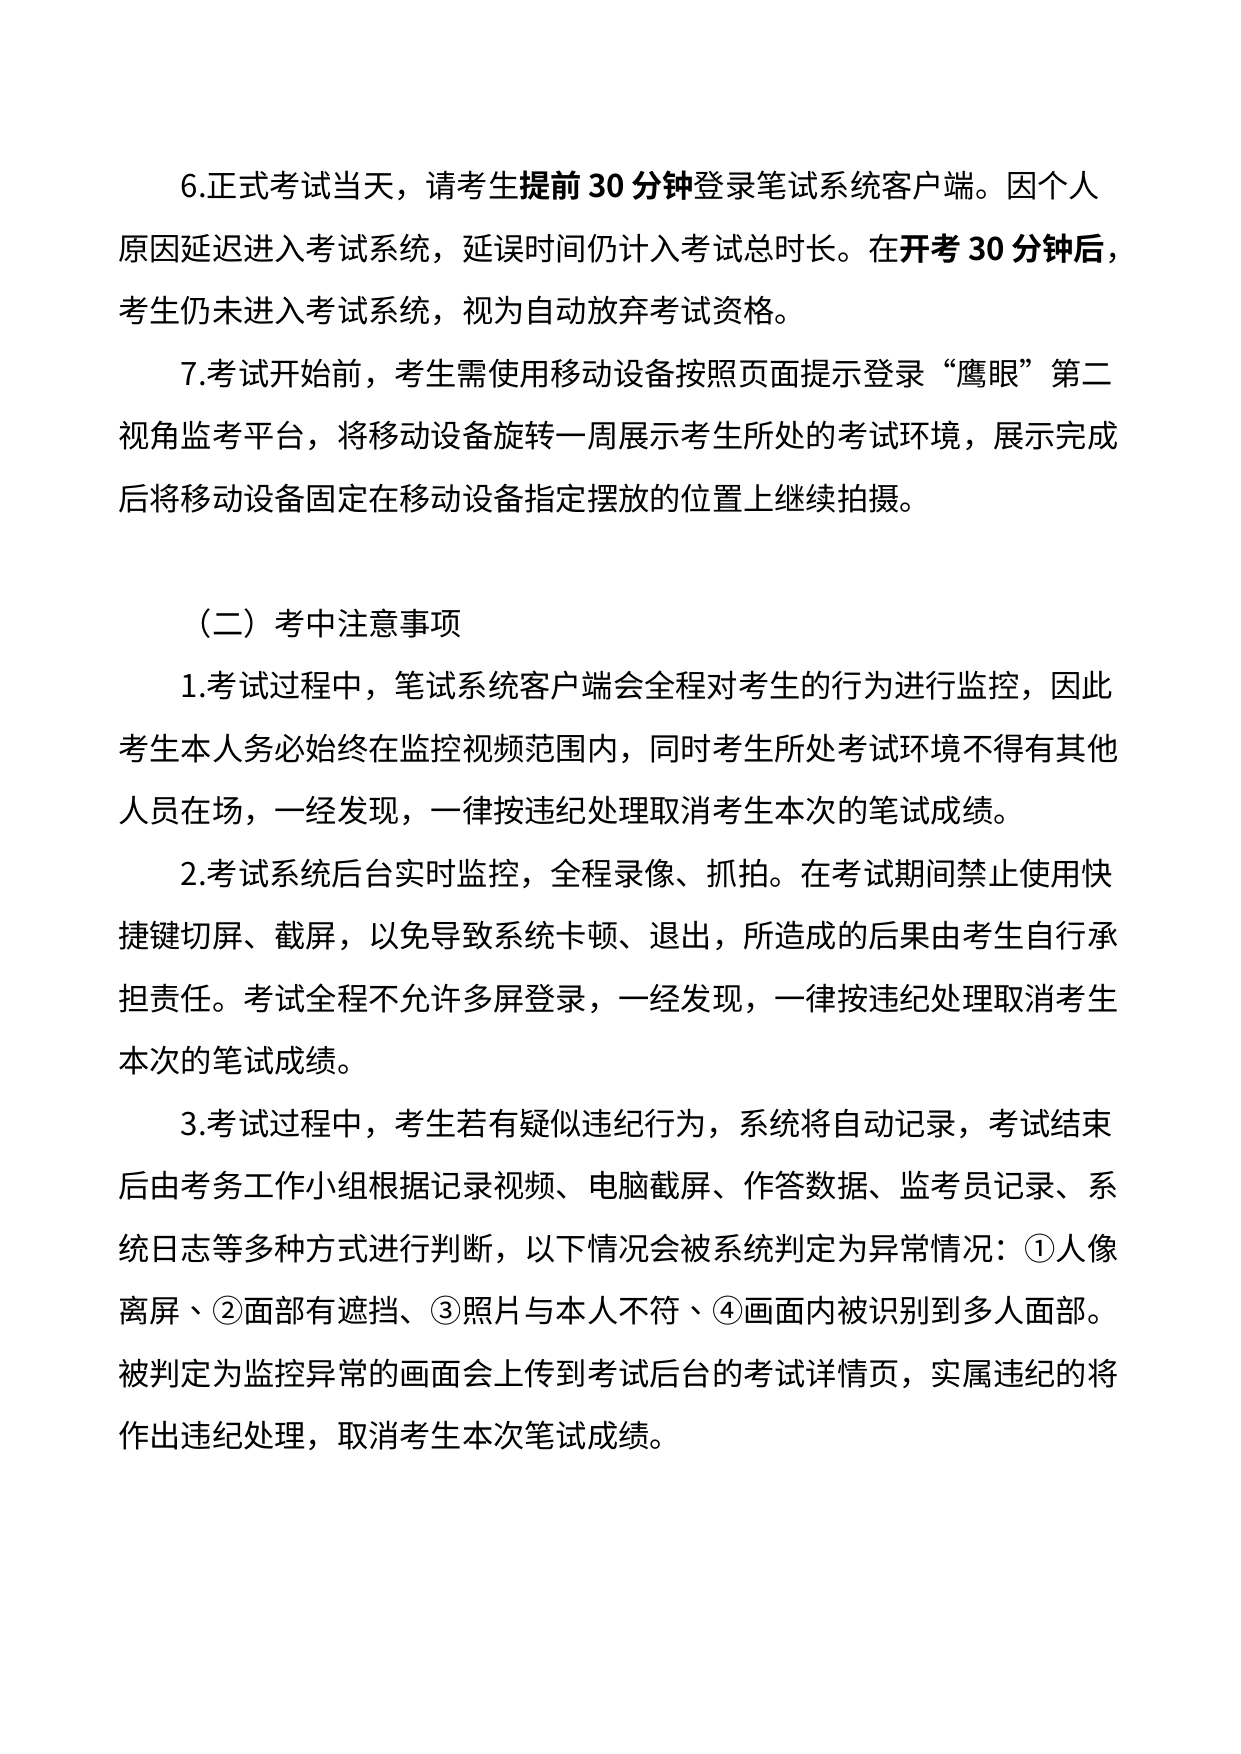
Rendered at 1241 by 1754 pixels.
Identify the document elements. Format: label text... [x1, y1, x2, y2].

text 2.考试系统后台实时监控，全程录像、抓拍。在考试期间禁止使用快捷键切屏、截屏，以免导致系统卡顿、退出，所造成的后果由考生自行承担责任。考试全程不允许多屏登录，一经发现，一律按违纪处理取消考生本次的笔试成绩。 [118, 835, 1122, 1085]
text 7.考试开始前，考生需使用移动设备按照页面提示登录“鹰眼”第二视角监考平台，将移动设备旋转一周展示考生所处的考试环境，展示完成后将移动设备固定在移动设备指定摆放的位置上继续拍摄。 [118, 335, 1122, 523]
text 1.考试过程中，笔试系统客户端会全程对考生的行为进行监控，因此考生本人务必始终在监控视频范围内，同时考生所处考试环境不得有其他人员在场，一经发现，一律按违纪处理取消考生本次的笔试成绩。 [118, 648, 1122, 835]
text 6.正式考试当天，请考生提前30分钟登录笔试系统客户端。因个人原因延迟进入考试系统，延误时间仍计入考试总时长。在开考30分钟后，考生仍未进入考试系统，视为自动放弃考试资格。 [118, 148, 1122, 335]
text （二）考中注意事项 [118, 585, 1122, 648]
text 3.考试过程中，考生若有疑似违纪行为，系统将自动记录，考试结束后由考务工作小组根据记录视频、电脑截屏、作答数据、监考员记录、系统日志等多种方式进行判断，以下情况会被系统判定为异常情况：①人像离屏、②面部有遮挡、③照片与本人不符、④画面内被识别到多人面部。被判定为监控异常的画面会上传到考试后台的考试详情页，实属违纪的将作出违纪处理，取消考生本次笔试成绩。 [118, 1085, 1122, 1460]
